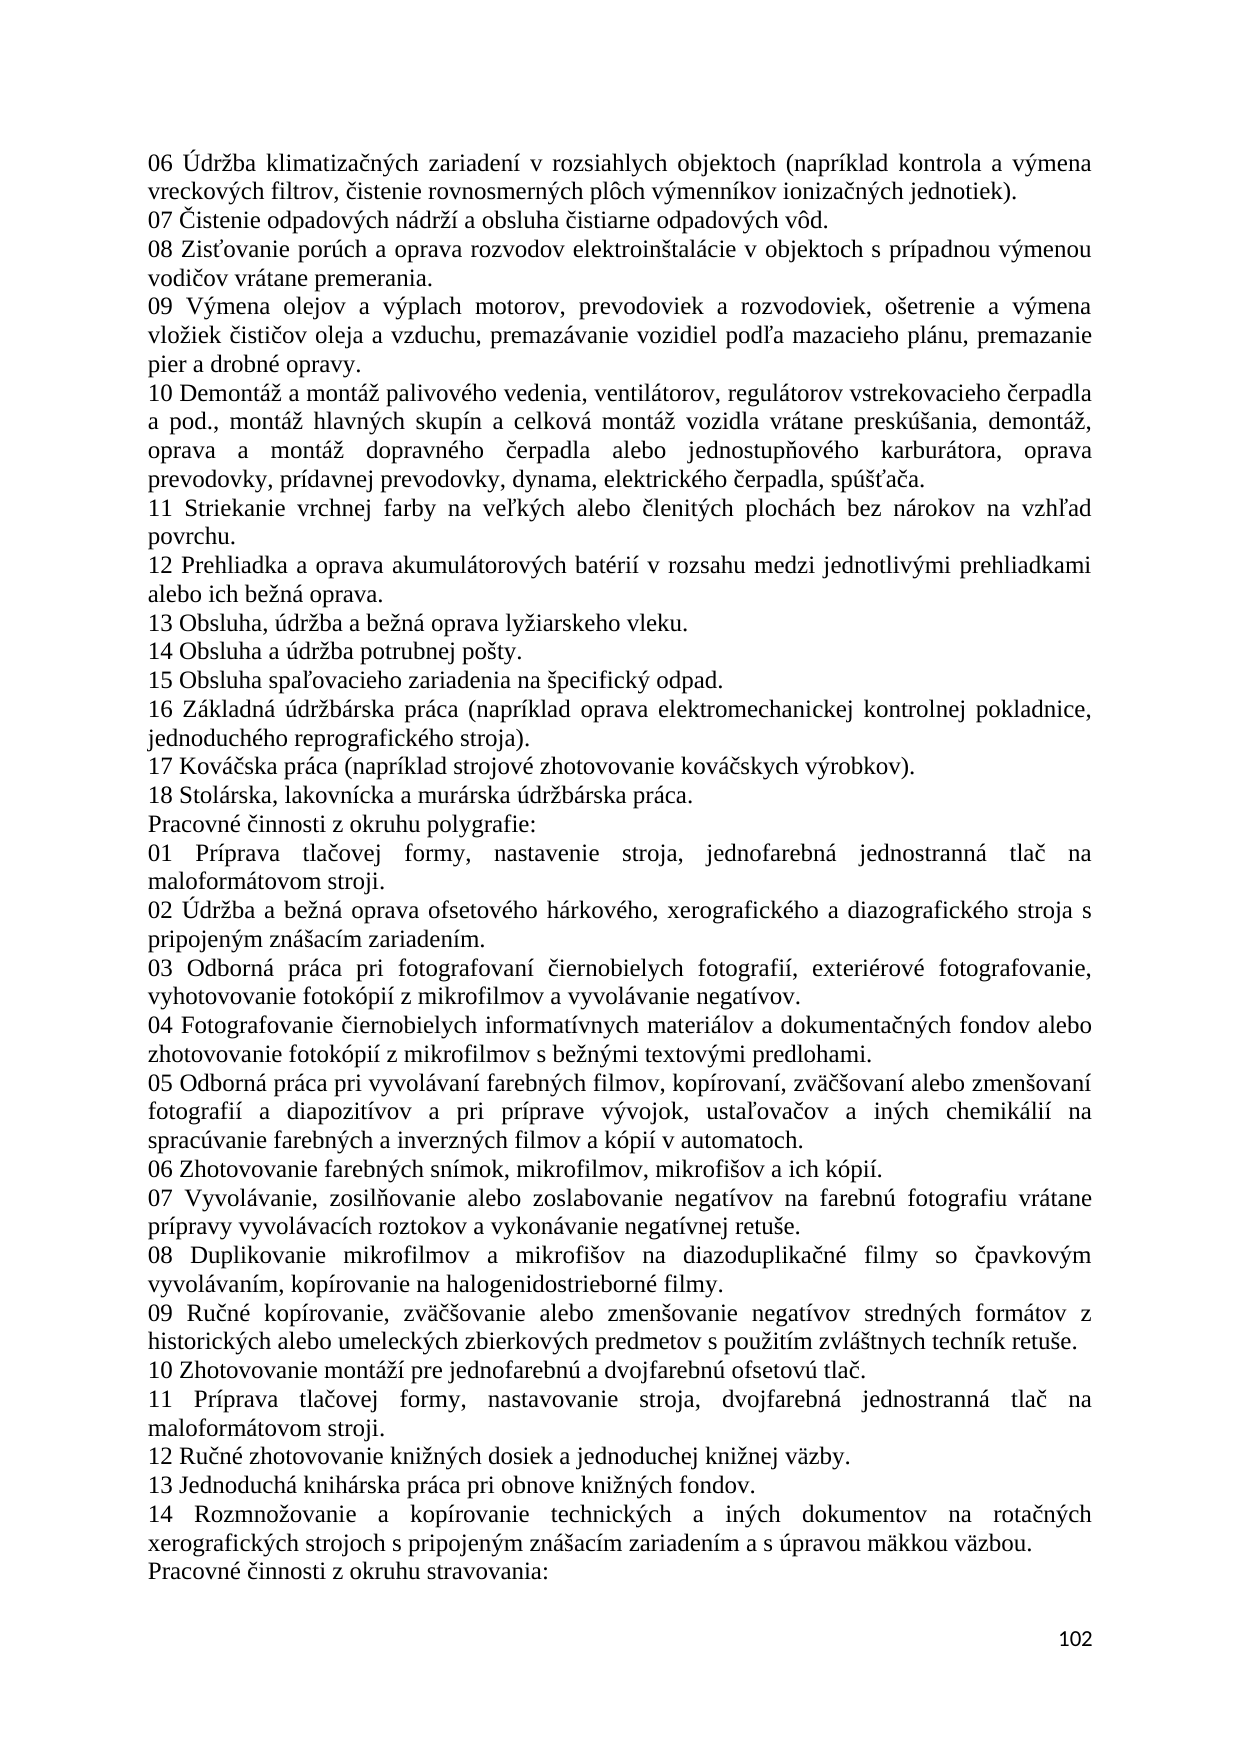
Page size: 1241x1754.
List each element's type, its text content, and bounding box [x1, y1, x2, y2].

text 11 Striekanie vrchnej farby na veľkých alebo členitých plochách bez nárokov na vzhľad povrchu. [148, 493, 1093, 550]
text 17 Kováčska práca (napríklad strojové zhotovovanie kováčskych výrobkov). [148, 751, 1093, 780]
text 03 Odborná práca pri fotografovaní čiernobielych fotografií, exteriérové fotografovanie, vyhotovovanie fotokópií z mikrofilmov a vyvolávanie negatívov. [148, 953, 1093, 1010]
text 04 Fotografovanie čiernobielych informatívnych materiálov a dokumentačných fondov alebo zhotovovanie fotokópií z mikrofilmov s bežnými textovými predlohami. [148, 1010, 1093, 1068]
text 14 Rozmnožovanie a kopírovanie technických a iných dokumentov na rotačných xerografických strojoch s pripojeným znášacím zariadením a s úpravou mäkkou väzbou. [148, 1499, 1093, 1556]
text 11 Príprava tlačovej formy, nastavovanie stroja, dvojfarebná jednostranná tlač na maloformátovom stroji. [148, 1384, 1093, 1441]
text 08 Zisťovanie porúch a oprava rozvodov elektroinštalácie v objektoch s prípadnou výmenou vodičov vrátane premerania. [148, 234, 1093, 291]
text 16 Základná údržbárska práca (napríklad oprava elektromechanickej kontrolnej pokladnice, jednoduchého reprografického stroja). [148, 694, 1093, 751]
text 06 Údržba klimatizačných zariadení v rozsiahlych objektoch (napríklad kontrola a výmena vreckových filtrov, čistenie rovnosmerných plôch výmenníkov ionizačných jednotiek). [148, 148, 1093, 205]
text 05 Odborná práca pri vyvolávaní farebných filmov, kopírovaní, zväčšovaní alebo zmenšovaní fotografií a diapozitívov a pri príprave vývojok, ustaľovačov a iných chemikálií na spracúvanie farebných a inverzných filmov a kópií v automatoch. [148, 1068, 1093, 1154]
text 13 Obsluha, údržba a bežná oprava lyžiarskeho vleku. [148, 608, 1093, 636]
text Pracovné činnosti z okruhu polygrafie: [148, 809, 1093, 838]
text 06 Zhotovovanie farebných snímok, mikrofilmov, mikrofišov a ich kópií. [148, 1154, 1093, 1183]
text 09 Ručné kopírovanie, zväčšovanie alebo zmenšovanie negatívov stredných formátov z historických alebo umeleckých zbierkových predmetov s použitím zvláštnych techník retuše. [148, 1298, 1093, 1355]
text 13 Jednoduchá knihárska práca pri obnove knižných fondov. [148, 1470, 1093, 1499]
text Pracovné činnosti z okruhu stravovania: [148, 1556, 1093, 1585]
text 15 Obsluha spaľovacieho zariadenia na špecifický odpad. [148, 665, 1093, 694]
text 09 Výmena olejov a výplach motorov, prevodoviek a rozvodoviek, ošetrenie a výmena vložiek čističov oleja a vzduchu, premazávanie vozidiel podľa mazacieho plánu, premazanie pier a drobné opravy. [148, 291, 1093, 378]
text 07 Vyvolávanie, zosilňovanie alebo zoslabovanie negatívov na farebnú fotografiu vrátane prípravy vyvolávacích roztokov a vykonávanie negatívnej retuše. [148, 1183, 1093, 1240]
text 01 Príprava tlačovej formy, nastavenie stroja, jednofarebná jednostranná tlač na maloformátovom stroji. [148, 838, 1093, 895]
text 18 Stolárska, lakovnícka a murárska údržbárska práca. [148, 780, 1093, 809]
text 14 Obsluha a údržba potrubnej pošty. [148, 636, 1093, 665]
text 12 Ručné zhotovovanie knižných dosiek a jednoduchej knižnej väzby. [148, 1441, 1093, 1470]
text 07 Čistenie odpadových nádrží a obsluha čistiarne odpadových vôd. [148, 205, 1093, 234]
text 10 Zhotovovanie montáží pre jednofarebnú a dvojfarebnú ofsetovú tlač. [148, 1355, 1093, 1384]
text 02 Údržba a bežná oprava ofsetového hárkového, xerografického a diazografického stroja s pripojeným znášacím zariadením. [148, 895, 1093, 953]
text 10 Demontáž a montáž palivového vedenia, ventilátorov, regulátorov vstrekovacieho čerpadla a pod., montáž hlavných skupín a celková montáž vozidla vrátane preskúšania, demontáž, oprava a montáž dopravného čerpadla alebo jednostupňového karburátora, oprava prevodovky, prídavnej prevodovky, dynama, elektrického čerpadla, spúšťača. [148, 378, 1093, 493]
text 08 Duplikovanie mikrofilmov a mikrofišov na diazoduplikačné filmy so čpavkovým vyvolávaním, kopírovanie na halogenidostrieborné filmy. [148, 1240, 1093, 1298]
text 12 Prehliadka a oprava akumulátorových batérií v rozsahu medzi jednotlivými prehliadkami alebo ich bežná oprava. [148, 550, 1093, 608]
